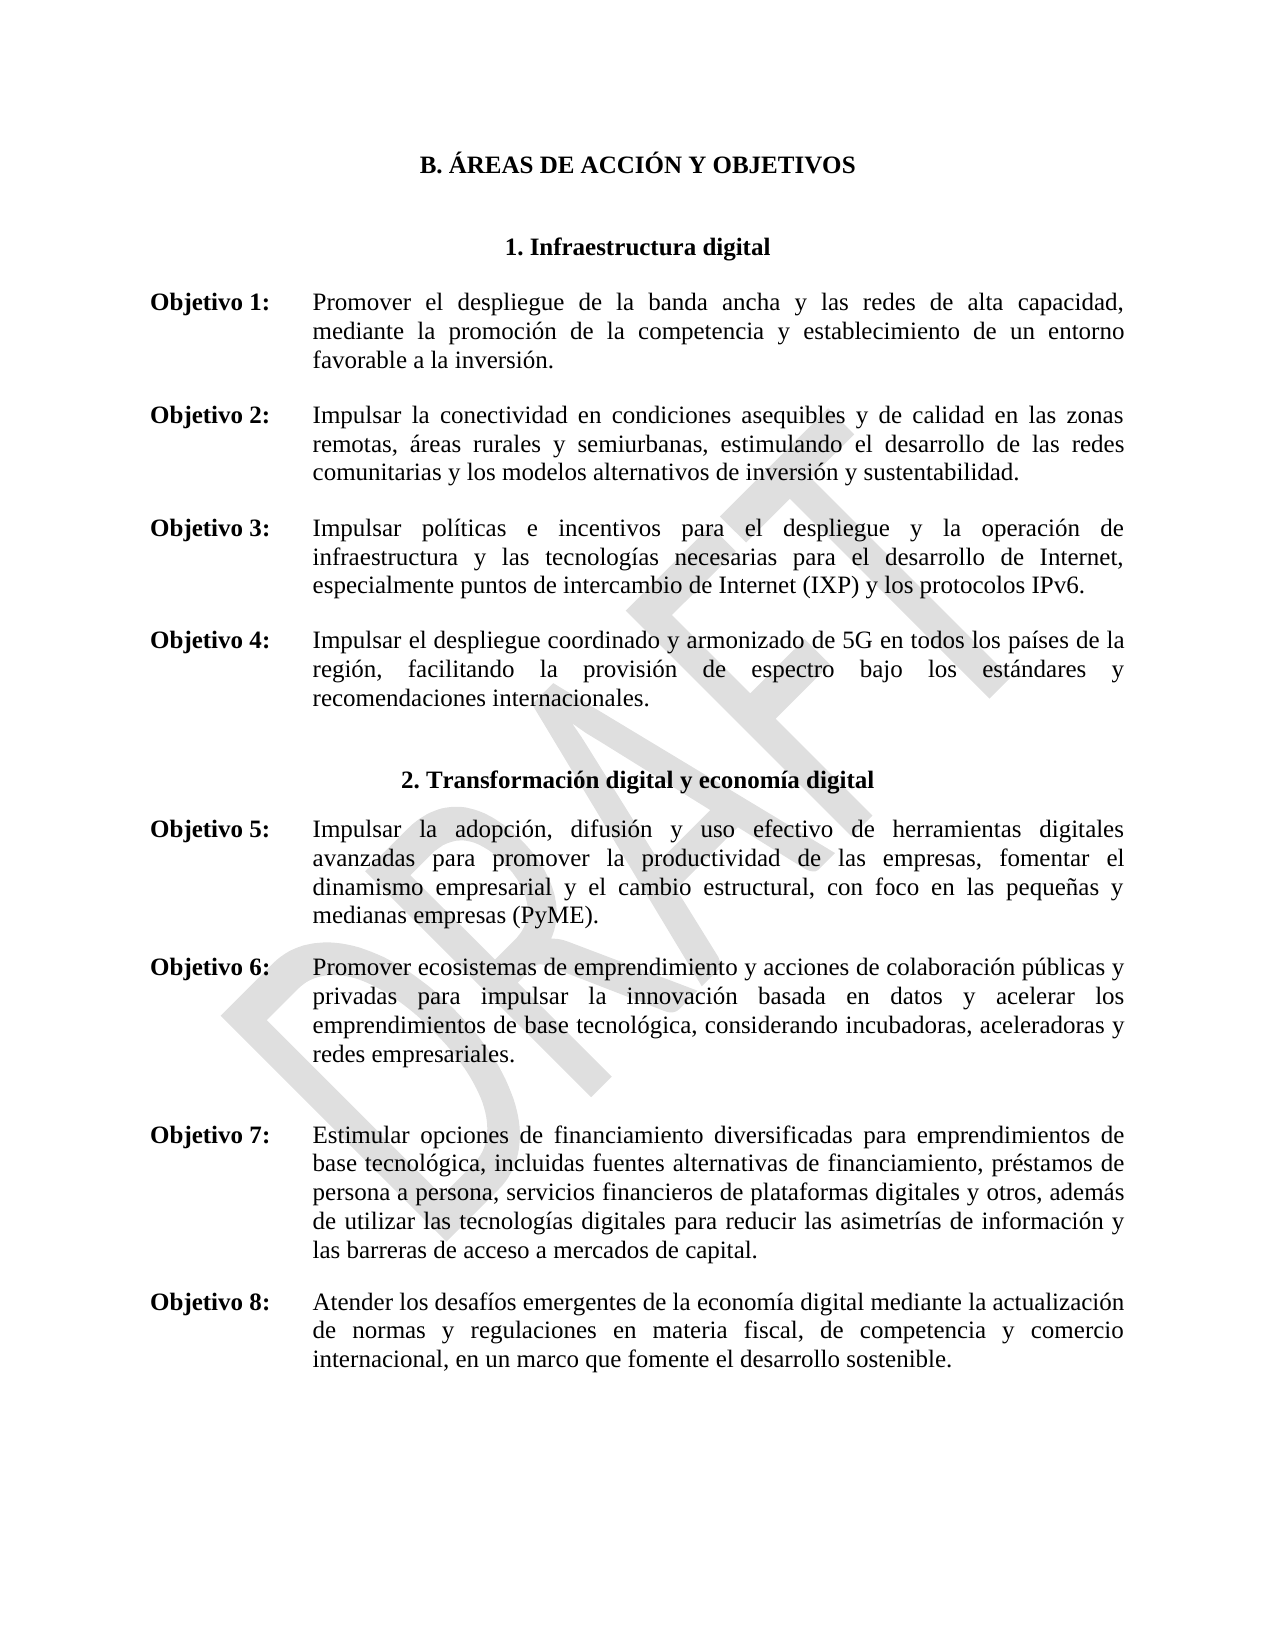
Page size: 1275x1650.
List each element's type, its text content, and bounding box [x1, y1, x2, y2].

text 1. Infraestructura digital [150, 232, 1125, 261]
text Objetivo 8: Atender los desafíos emergentes de la economía digital mediante la actualización de normas y regulaciones en materia fiscal, de competencia y comercio internacional, en un marco que fomente el desarrollo sostenible. [150, 1287, 1125, 1373]
text Objetivo 7: Estimular opciones de financiamiento diversificadas para emprendimientos de base tecnológica, incluidas fuentes alternativas de financiamiento, préstamos de persona a persona, servicios financieros de plataformas digitales y otros, además de utilizar las tecnologías digitales para reducir las asimetrías de información y las barreras de acceso a mercados de capital. [150, 1120, 1125, 1263]
text 2. Transformación digital y economía digital [150, 765, 1125, 794]
text Objetivo 5: Impulsar la adopción, difusión y uso efectivo de herramientas digitales avanzadas para promover la productividad de las empresas, fomentar el dinamismo empresarial y el cambio estructural, con foco en las pequeñas y medianas empresas (PyME). [150, 814, 1125, 929]
text Objetivo 6: Promover ecosistemas de emprendimiento y acciones de colaboración públicas y privadas para impulsar la innovación basada en datos y acelerar los emprendimientos de base tecnológica, considerando incubadoras, aceleradoras y redes empresariales. [150, 952, 1125, 1067]
text B. ÁREAS DE ACCIÓN Y OBJETIVOS [150, 150, 1125, 179]
text Objetivo 2: Impulsar la conectividad en condiciones asequibles y de calidad en las zonas remotas, áreas rurales y semiurbanas, estimulando el desarrollo de las redes comunitarias y los modelos alternativos de inversión y sustentabilidad. [150, 400, 1125, 486]
text Objetivo 3: Impulsar políticas e incentivos para el despliegue y la operación de infraestructura y las tecnologías necesarias para el desarrollo de Internet, especialmente puntos de intercambio de Internet (IXP) y los protocolos IPv6. [150, 513, 1125, 599]
text Objetivo 1: Promover el despliegue de la banda ancha y las redes de alta capacidad, mediante la promoción de la competencia y establecimiento de un entorno favorable a la inversión. [150, 287, 1125, 373]
text Objetivo 4: Impulsar el despliegue coordinado y armonizado de 5G en todos los países de la región, facilitando la provisión de espectro bajo los estándares y recomendaciones internacionales. [150, 626, 1125, 712]
